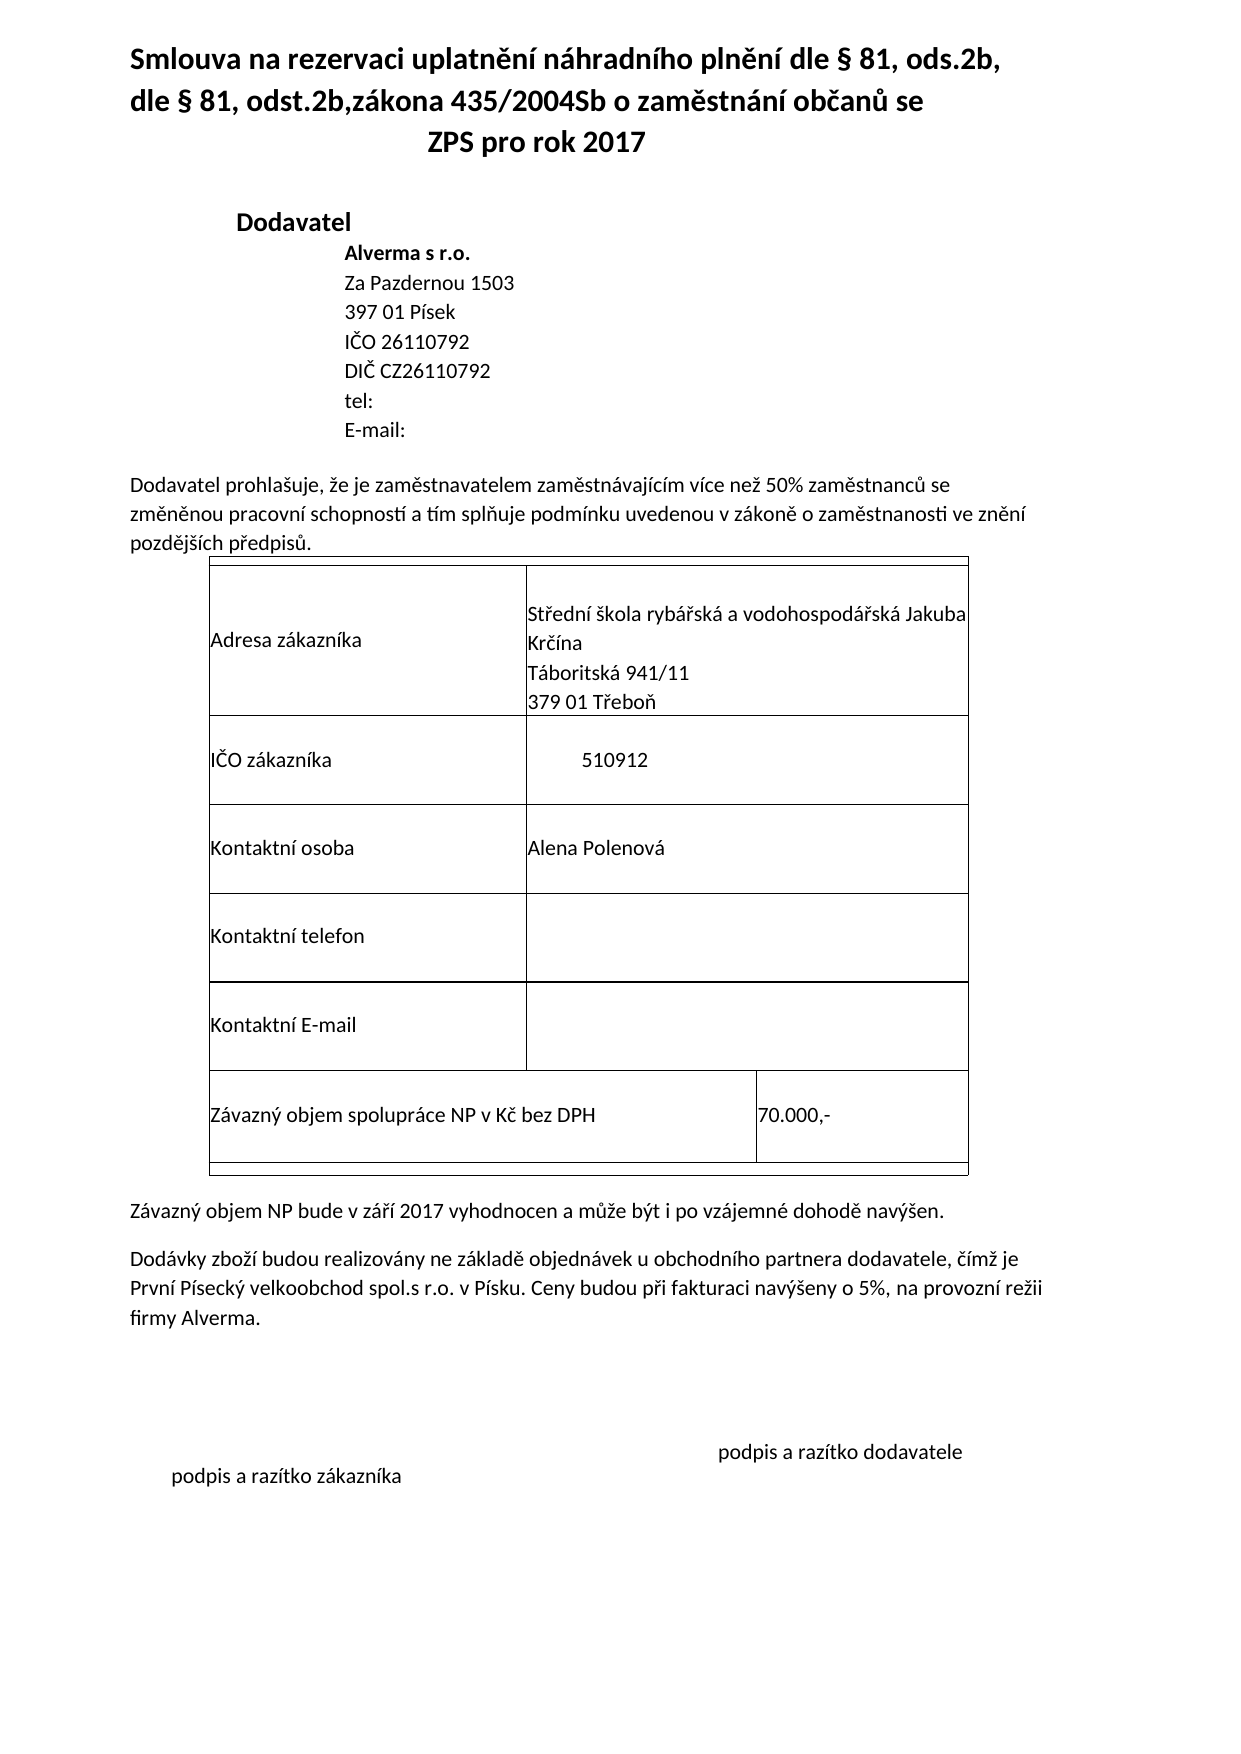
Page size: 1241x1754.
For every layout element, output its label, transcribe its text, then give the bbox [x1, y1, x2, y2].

text ZPS pro rok 2017 [428, 119, 1047, 161]
table_cell [527, 983, 968, 1070]
text tel: [344, 384, 1047, 414]
table_cell 70.000,- [757, 1071, 968, 1162]
text Dodávky zboží budou realizovány ne základě objednávek u obchodního partnera dodavatele, čímž je První Písecký velkoobchod spol.s r.o. v Písku. Ceny budou při fakturaci navýšeny o 5%, na provozní režii firmy Alverma. [130, 1243, 1047, 1331]
table_cell IČO zákazníka [210, 716, 526, 804]
table_cell Kontaktní E-mail [210, 983, 526, 1070]
text Za Pazdernou 1503 [344, 267, 643, 296]
table_cell 510912 [527, 716, 968, 804]
text Dodavatel prohlašuje, že je zaměstnavatelem zaměstnávajícím více než 50% zaměstnanců se změněnou pracovní schopností a tím splňuje podmínku uvedenou v zákoně o zaměstnanosti ve znění pozdějších předpisů. [130, 469, 1047, 556]
text Smlouva na rezervaci uplatnění náhradního plnění dle § 81, ods.2b, dle § 81, odst.2b,zákona 435/2004Sb o zaměstnání občanů se [130, 37, 1047, 119]
table_cell [527, 894, 968, 981]
table_cell Kontaktní osoba [210, 805, 526, 892]
text DIČ CZ26110792 [344, 355, 643, 384]
text Závazný objem NP bude v září 2017 vyhodnocen a může být i po vzájemné dohodě navýšen. [130, 1195, 1047, 1225]
table_cell Alena Polenová [527, 805, 968, 892]
text Dodavatel [236, 210, 1047, 237]
table_header Adresa zákazníka [210, 566, 526, 715]
table_cell Závazný objem spolupráce NP v Kč bez DPH [210, 1071, 756, 1162]
table_header Střední škola rybářská a vodohospodářská Jakuba Krčína Táboritská 941/11 379 01 Třeboň [527, 566, 968, 715]
text 397 01 Písek [344, 296, 643, 326]
text E-mail: [344, 414, 1047, 443]
table_cell Kontaktní telefon [210, 894, 526, 981]
text podpis a razítko dodavatele [130, 1442, 1047, 1463]
text IČO 26110792 [344, 326, 643, 355]
text Alverma s r.o. [344, 237, 1047, 267]
